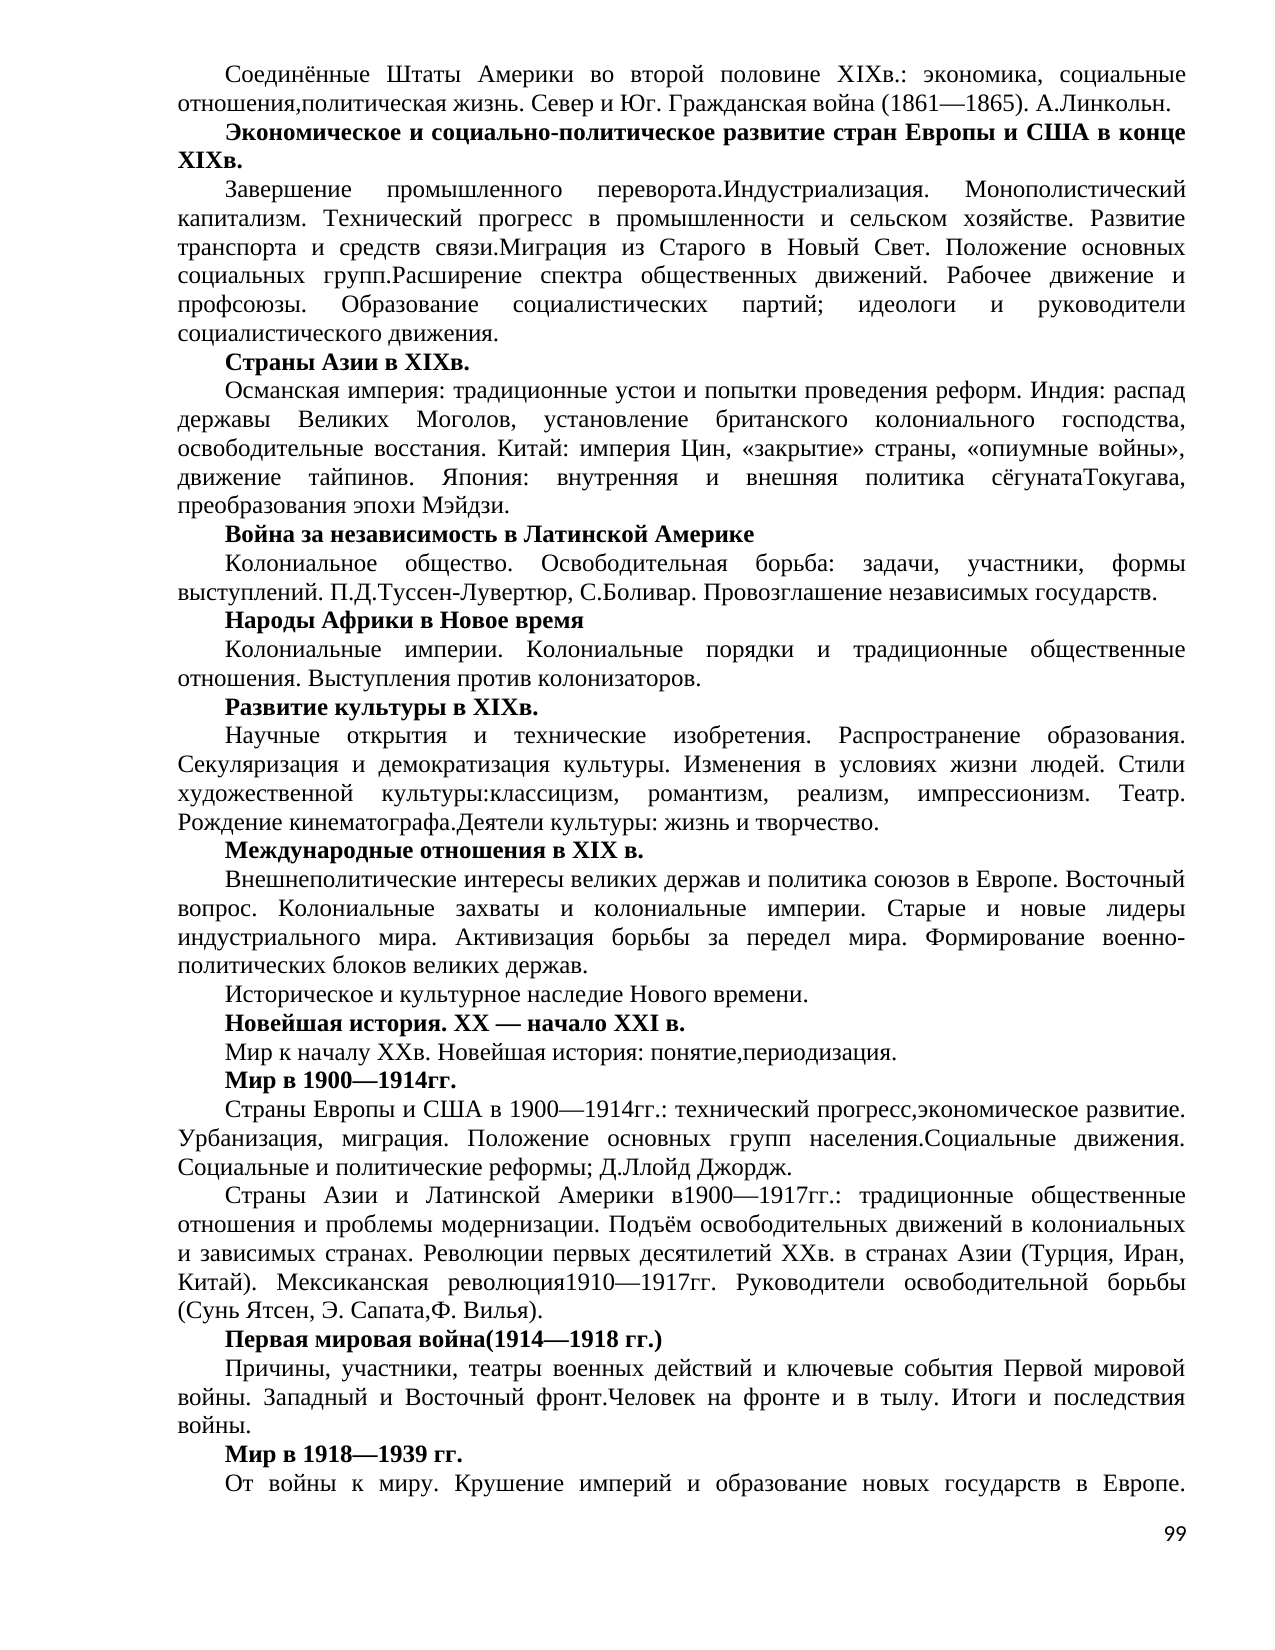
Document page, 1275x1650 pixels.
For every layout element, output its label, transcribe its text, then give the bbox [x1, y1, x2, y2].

text Научные открытия и технические изобретения. Распространение образования. Секуляризация и демократизация культуры. Изменения в условиях жизни людей. Стили художественной культуры:классицизм, романтизм, реализм, импрессионизм. Театр. Рождение кинематографа.Деятели культуры: жизнь и творчество. [177, 720, 1186, 835]
text Историческое и культурное наследие Нового времени. [177, 979, 1186, 1008]
text Страны Азии и Латинской Америки в1900—1917гг.: традиционные общественные отношения и проблемы модернизации. Подъём освободительных движений в колониальных и зависимых странах. Революции первых десятилетий ХХв. в странах Азии (Турция, Иран, Китай). Мексиканская революция1910—1917гг. Руководители освободительной борьбы (Сунь Ятсен, Э. Сапата,Ф. Вилья). [177, 1180, 1186, 1324]
text Международные отношения в XIX в. [177, 835, 1186, 864]
text Экономическое и социально-политическое развитие стран Европы и США в конце ХIХв. [177, 117, 1186, 174]
text Страны Азии в ХIХв. [177, 347, 1186, 375]
text Мир в 1918—1939 гг. [177, 1439, 1186, 1468]
text Новейшая история. ХХ — начало XXI в. [177, 1008, 1186, 1037]
text Завершение промышленного переворота.Индустриализация. Монополистический капитализм. Технический прогресс в промышленности и сельском хозяйстве. Развитие транспорта и средств связи.Миграция из Старого в Новый Свет. Положение основных социальных групп.Расширение спектра общественных движений. Рабочее движение и профсоюзы. Образование социалистических партий; идеологи и руководители социалистического движения. [177, 174, 1186, 347]
text Развитие культуры в XIXв. [177, 692, 1186, 720]
text Внешнеполитические интересы великих держав и политика союзов в Европе. Восточный вопрос. Колониальные захваты и колониальные империи. Старые и новые лидеры индустриального мира. Активизация борьбы за передел мира. Формирование военно-политических блоков великих держав. [177, 864, 1186, 979]
text Мир в 1900—1914гг. [177, 1065, 1186, 1094]
text Колониальные империи. Колониальные порядки и традиционные общественные отношения. Выступления против колонизаторов. [177, 634, 1186, 692]
text Первая мировая война(1914—1918 гг.) [177, 1324, 1186, 1353]
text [177, 1468, 1186, 1497]
text Мир к началу XXв. Новейшая история: понятие,периодизация. [177, 1037, 1186, 1065]
text Война за независимость в Латинской Америке [177, 519, 1186, 548]
text Причины, участники, театры военных действий и ключевые события Первой мировой войны. Западный и Восточный фронт.Человек на фронте и в тылу. Итоги и последствия войны. [177, 1353, 1186, 1439]
text Колониальное общество. Освободительная борьба: задачи, участники, формы выступлений. П.Д.Туссен-Лувертюр, С.Боливар. Провозглашение независимых государств. [177, 548, 1186, 605]
text Османская империя: традиционные устои и попытки проведения реформ. Индия: распад державы Великих Моголов, установление британского колониального господства, освободительные восстания. Китай: империя Цин, «закрытие» страны, «опиумные войны», движение тайпинов. Япония: внутренняя и внешняя политика сёгунатаТокугава, преобразования эпохи Мэйдзи. [177, 375, 1186, 519]
text Народы Африки в Новое время [177, 605, 1186, 634]
text Соединённые Штаты Америки во второй половине ХIХв.: экономика, социальные отношения,политическая жизнь. Север и Юг. Гражданская война (1861—1865). А.Линкольн. [177, 59, 1186, 117]
text Страны Европы и США в 1900—1914гг.: технический прогресс,экономическое развитие. Урбанизация, миграция. Положение основных групп населения.Социальные движения. Социальные и политические реформы; Д.Ллойд Джордж. [177, 1094, 1186, 1180]
